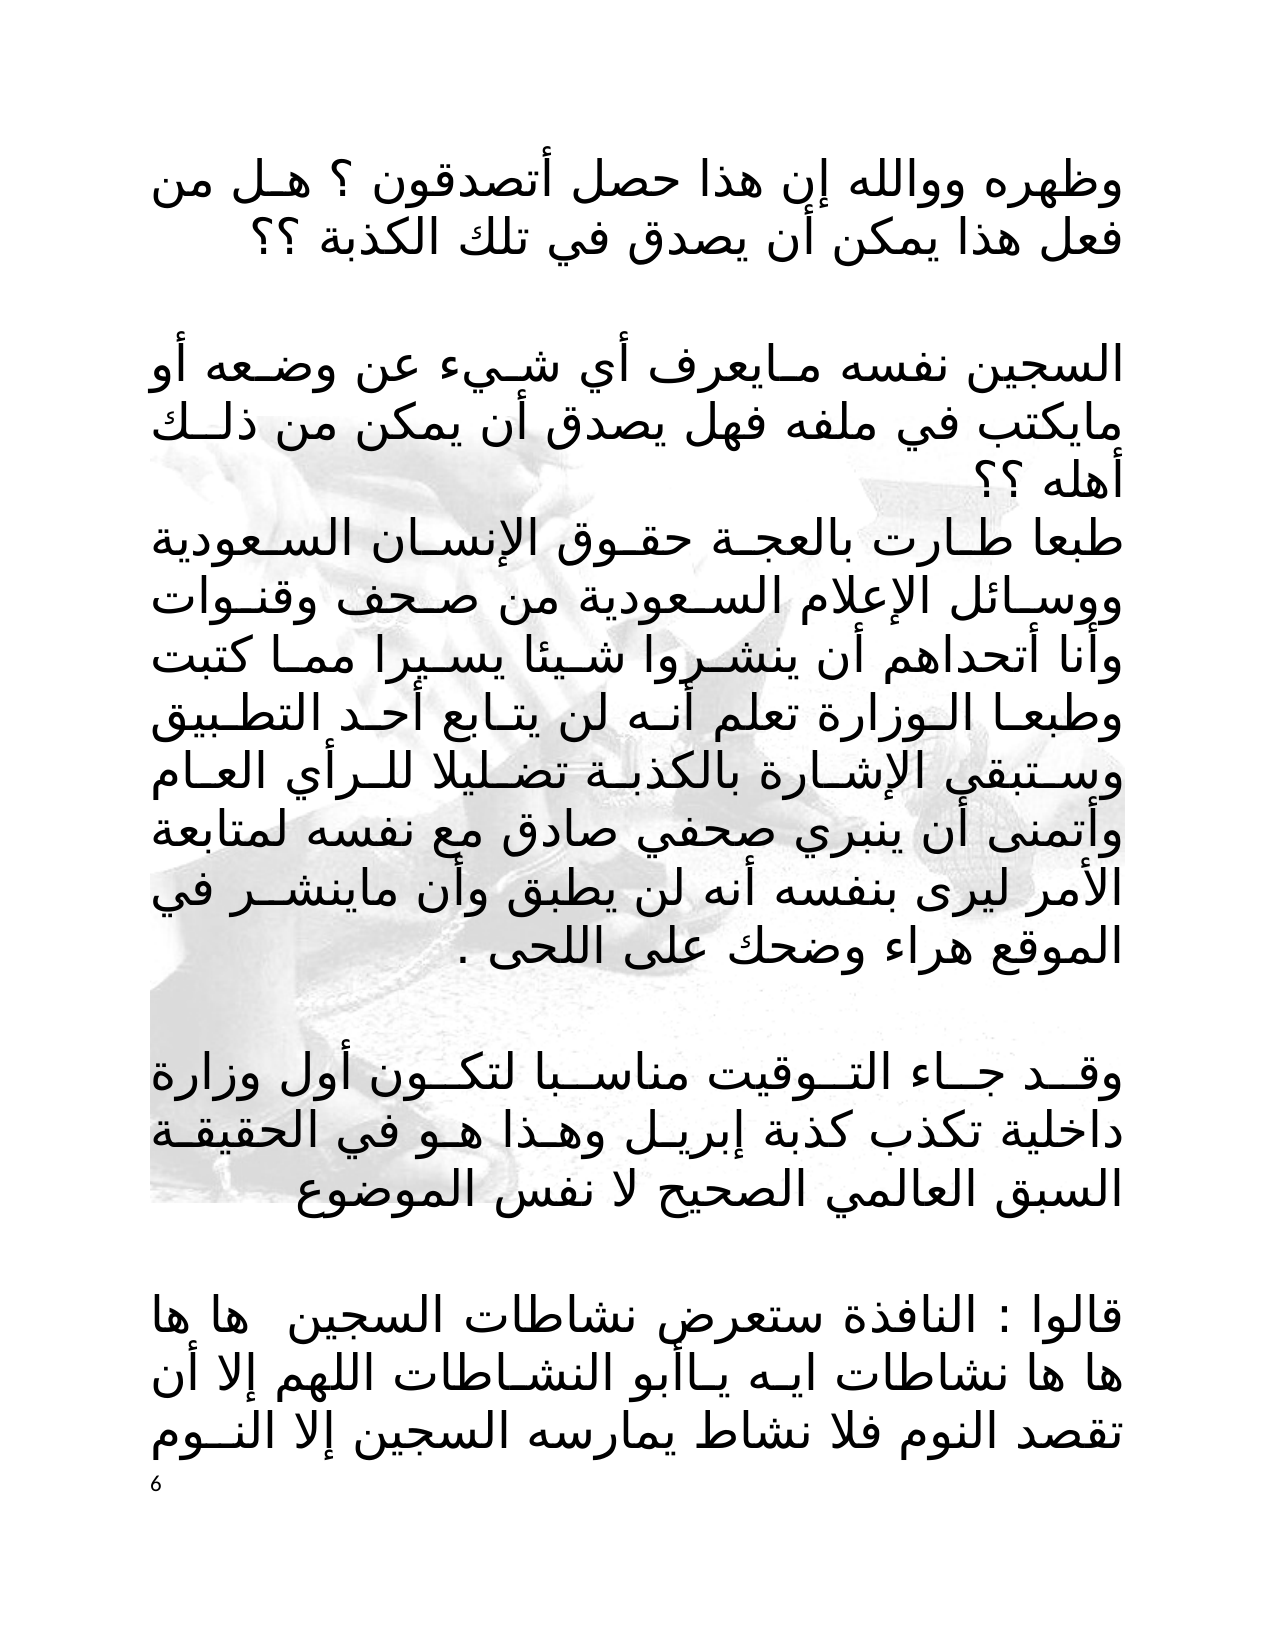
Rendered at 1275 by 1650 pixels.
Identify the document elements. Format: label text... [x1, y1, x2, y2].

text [150, 1286, 1125, 1461]
text السجين نفسه مايعرف أي شيء عن وضعه أو مايكتب في ملفه فهل يصدق أن يمكن من ذلك أهله ؟؟ [150, 334, 1125, 509]
text وقد جاء التوقيت مناسبا لتكون أول وزارة داخلية تكذب كذبة إبريل وهذا هو في الحقيقة السبق العالمي الصحيح لا نفس الموضوع [150, 1043, 1125, 1218]
text طبعا طارت بالعجة حقوق الإنسان السعودية ووسائل الإعلام السعودية من صحف وقنوات وأنا أتحداهم أن ينشروا شيئا يسيرا مما كتبت وطبعا الوزارة تعلم أنه لن يتابع أحد التطبيق وستبقى الإشارة بالكذبة تضليلا للرأي العام وأتمنى أن ينبري صحفي صادق مع نفسه لمتابعة الأمر ليرى بنفسه أنه لن يطبق وأن ماينشر في الموقع هراء وضحك على اللحى . [150, 509, 1125, 975]
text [150, 150, 1125, 266]
